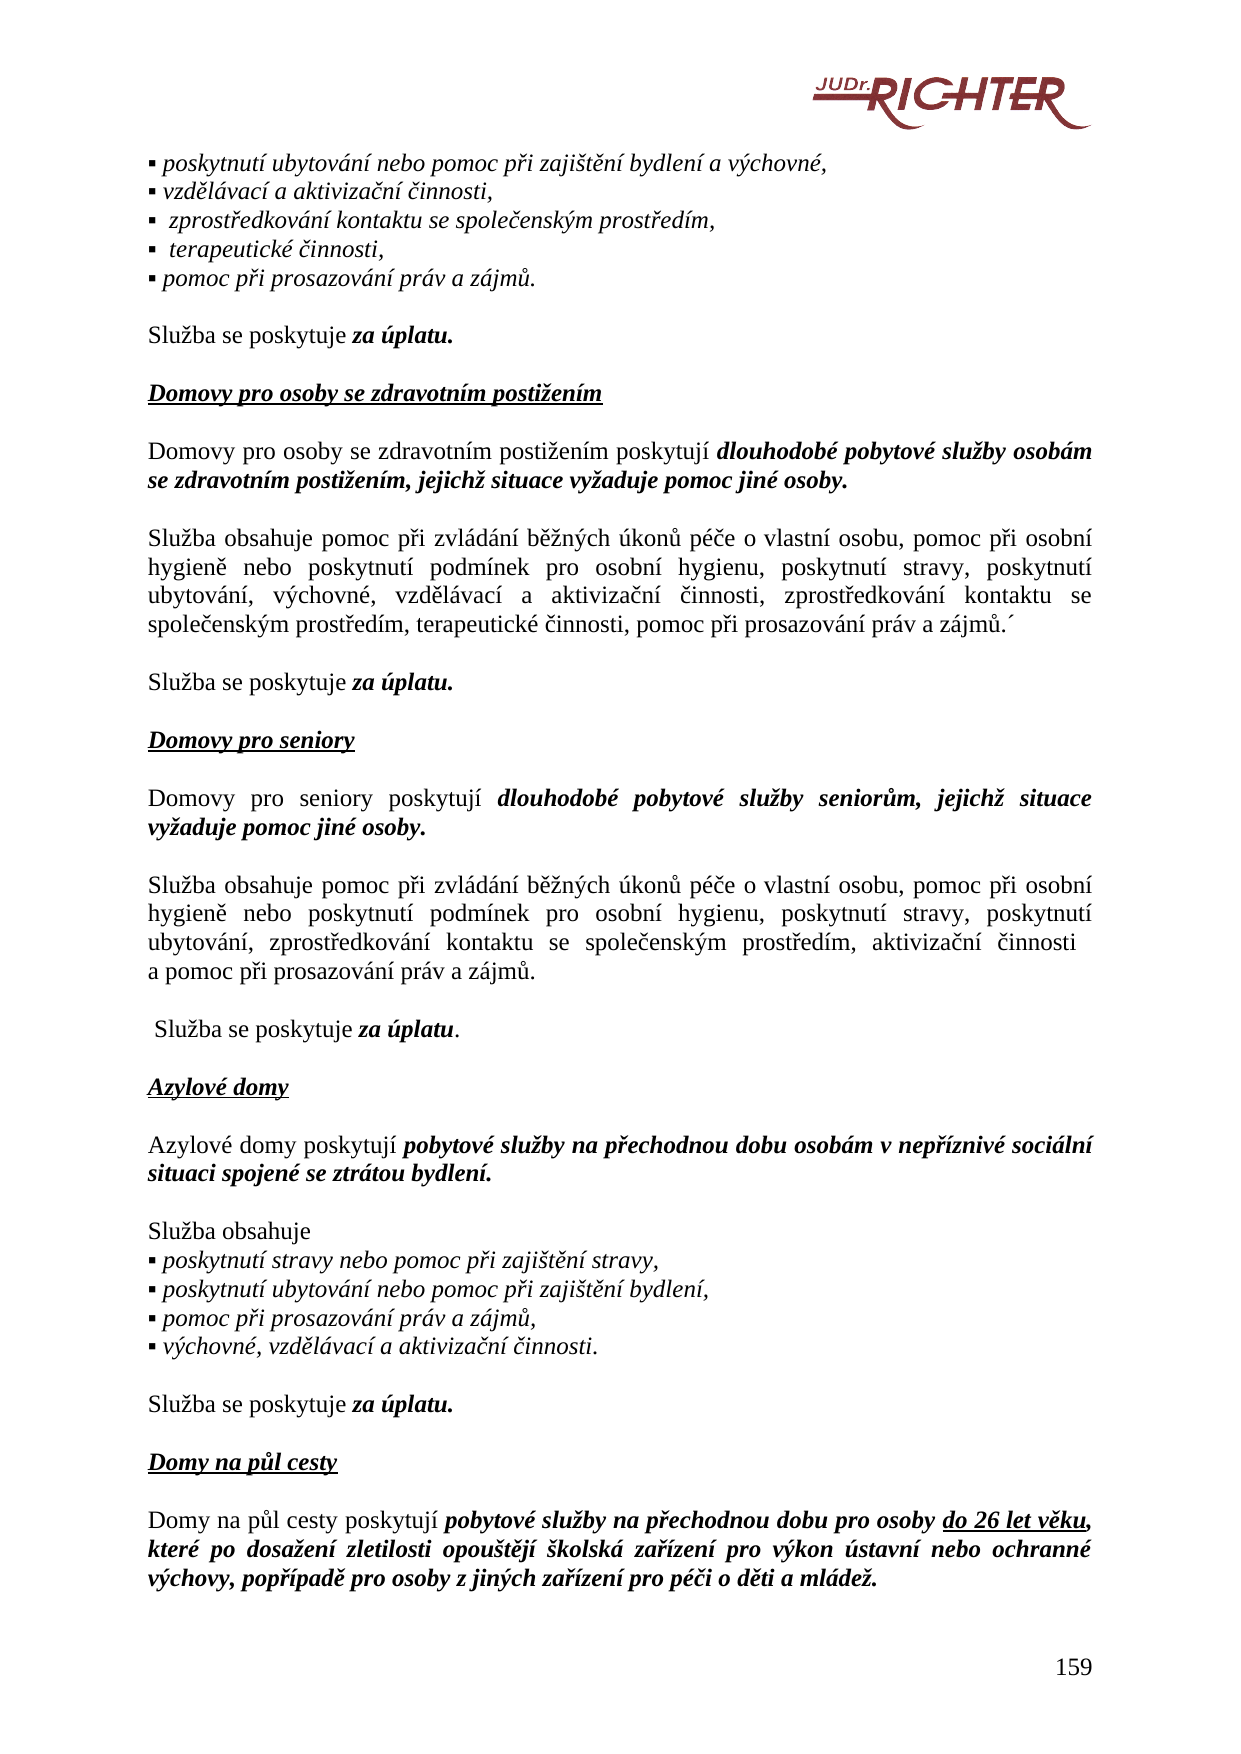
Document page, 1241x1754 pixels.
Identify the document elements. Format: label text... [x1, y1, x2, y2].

subtitle Domy na půl cesty [148, 1447, 1093, 1476]
text Služba obsahuje ▪ poskytnutí stravy nebo pomoc při zajištění stravy, ▪ poskytnutí ubytování nebo pomoc při zajištění bydlení, ▪ pomoc při prosazování práv a zájmů, ▪ výchovné, vzdělávací a aktivizační činnosti. [148, 1216, 1093, 1360]
text Služba se poskytuje za úplatu. [148, 667, 1093, 696]
text Služba se poskytuje za úplatu. [148, 321, 1093, 349]
text Služba obsahuje pomoc při zvládání běžných úkonů péče o vlastní osobu, pomoc při osobní hygieně nebo poskytnutí podmínek pro osobní hygienu, poskytnutí stravy, poskytnutí ubytování, výchovné, vzdělávací a aktivizační činnosti, zprostředkování kontaktu se společenským prostředím, terapeutické činnosti, pomoc při prosazování práv a zájmů.´ [148, 523, 1093, 638]
text Služba se poskytuje za úplatu. [148, 1014, 1093, 1043]
subtitle Domovy pro seniory [148, 725, 1093, 754]
text Domovy pro osoby se zdravotním postižením poskytují dlouhodobé pobytové služby osobám se zdravotním postižením, jejichž situace vyžaduje pomoc jiné osoby. [148, 436, 1093, 494]
subtitle Domovy pro osoby se zdravotním postižením [148, 378, 1093, 407]
text Domy na půl cesty poskytují pobytové služby na přechodnou dobu pro osoby do 26 let věku, které po dosažení zletilosti opouštějí školská zařízení pro výkon ústavní nebo ochranné výchovy, popřípadě pro osoby z jiných zařízení pro péči o děti a mládež. [148, 1505, 1093, 1591]
subtitle Azylové domy [148, 1072, 1093, 1101]
text Služba se poskytuje za úplatu. [148, 1389, 1093, 1418]
text Azylové domy poskytují pobytové služby na přechodnou dobu osobám v nepříznivé sociální situaci spojené se ztrátou bydlení. [148, 1130, 1093, 1187]
text Služba obsahuje pomoc při zvládání běžných úkonů péče o vlastní osobu, pomoc při osobní hygieně nebo poskytnutí podmínek pro osobní hygienu, poskytnutí stravy, poskytnutí ubytování, zprostředkování kontaktu se společenským prostředím, aktivizační činnosti a pomoc při prosazování práv a zájmů. [148, 870, 1093, 985]
text Domovy pro seniory poskytují dlouhodobé pobytové služby seniorům, jejichž situace vyžaduje pomoc jiné osoby. [148, 783, 1093, 841]
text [148, 148, 1093, 291]
picture [812, 73, 1093, 130]
